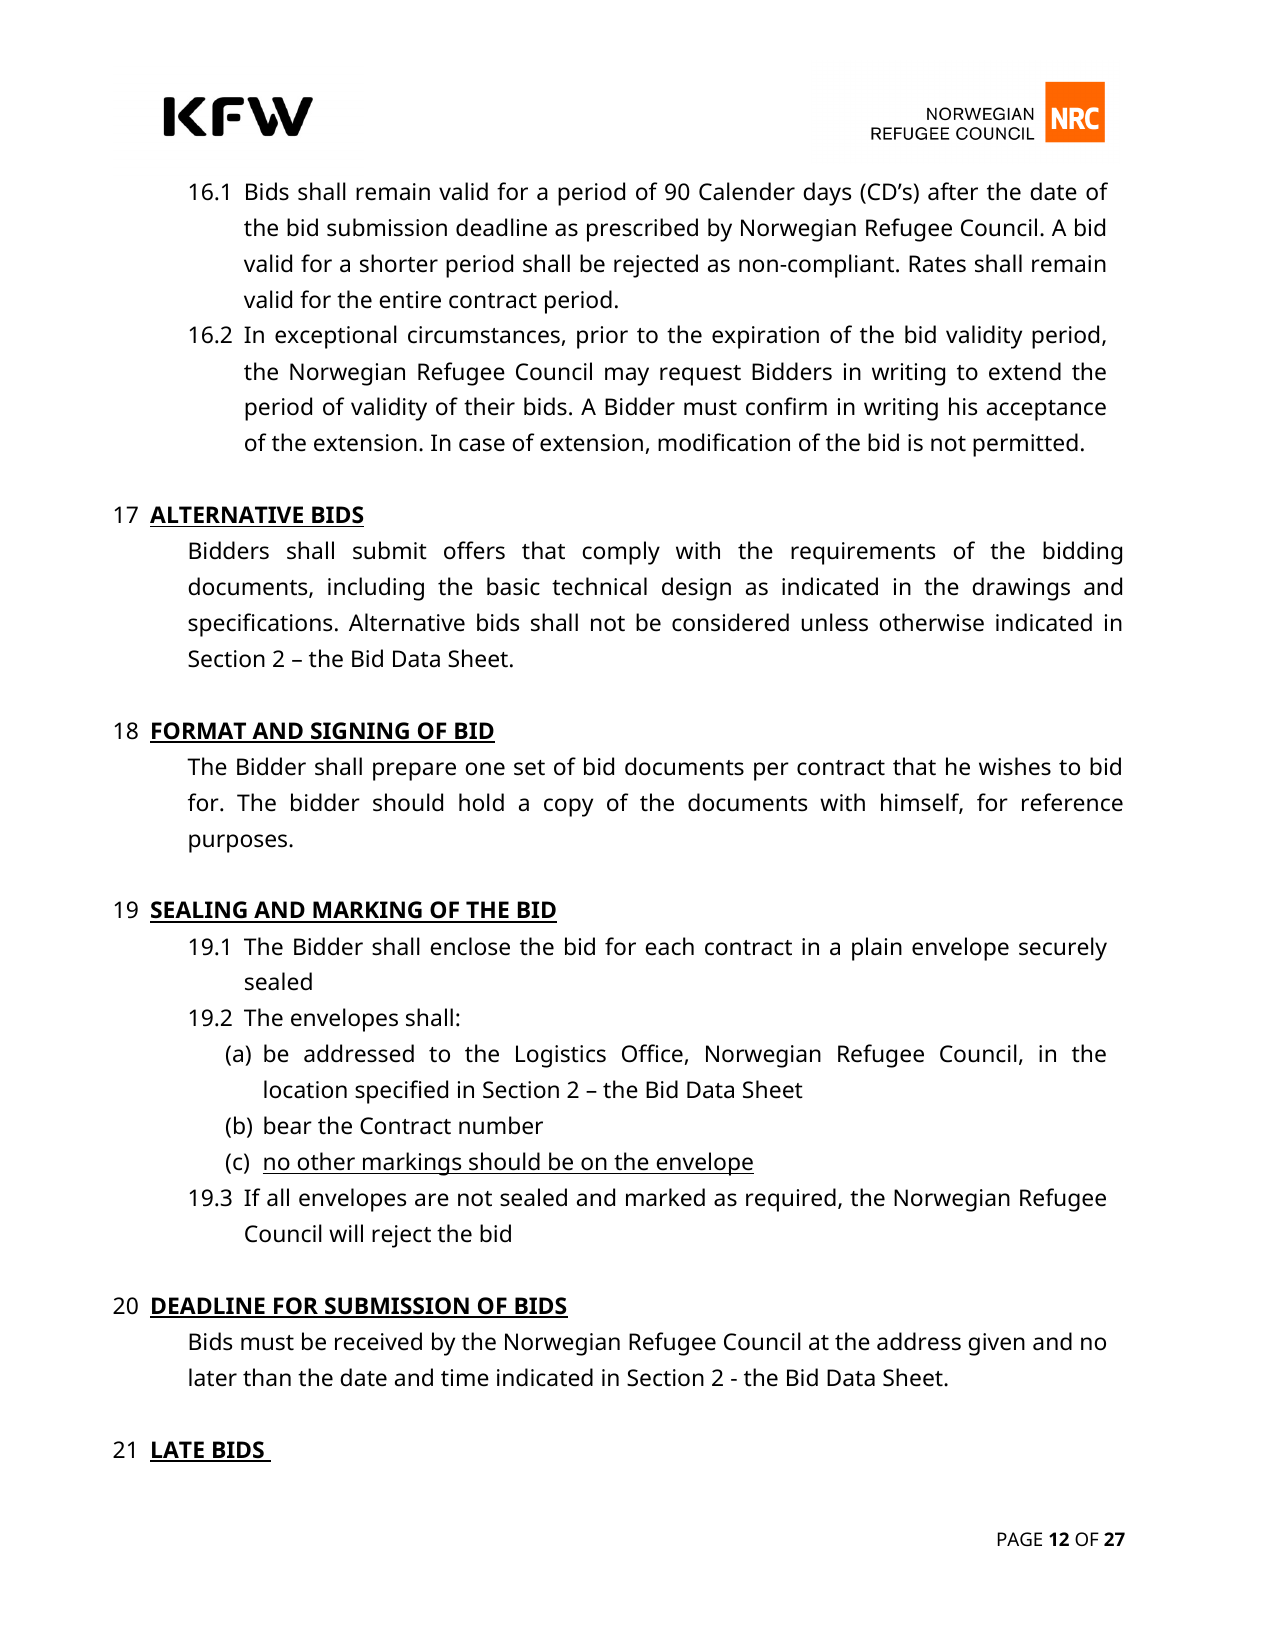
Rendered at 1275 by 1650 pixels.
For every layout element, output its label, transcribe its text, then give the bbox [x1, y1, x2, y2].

text Bidders shall submit offers that comply with the requirements of the bidding documents, including the basic technical design as indicated in the drawings and specifications. Alternative bids shall not be considered unless otherwise indicated in Section 2 – the Bid Data Sheet. [187, 535, 1125, 674]
list LATE BIDS [112, 1433, 1108, 1465]
list ALTERNATIVE BIDS [112, 499, 1108, 530]
list bear the Contract number [225, 1110, 1125, 1141]
list DEADLINE FOR SUBMISSION OF BIDS [112, 1290, 1108, 1321]
list no other markings should be on the envelope [225, 1146, 1125, 1177]
list Bids must be received by the Norwegian Refugee Council at the address given and no later than the date and time indicated in Section 2 - the Bid Data Sheet. [187, 1326, 1108, 1393]
list If all envelopes are not sealed and marked as required, the Norwegian Refugee Council will reject the bid [187, 1182, 1108, 1249]
list The Bidder shall enclose the bid for each contract in a plain envelope securely sealed [187, 930, 1108, 998]
text The Bidder shall prepare one set of bid documents per contract that he wishes to bid for. The bidder should hold a copy of the documents with himself, for reference purposes. [187, 751, 1125, 854]
list be addressed to the Logistics Office, Norwegian Refugee Council, in the location specified in Section 2 – the Bid Data Sheet [225, 1038, 1108, 1105]
list FORMAT AND SIGNING OF BID [112, 715, 1125, 746]
list SEALING AND MARKING OF THE BID [112, 894, 1108, 926]
list The envelopes shall: [187, 1002, 1108, 1033]
list Bids shall remain valid for a period of 90 Calender days (CD’s) after the date of the bid submission deadline as prescribed by Norwegian Refugee Council. A bid valid for a shorter period shall be rejected as non-compliant. Rates shall remain valid for the entire contract period. [187, 176, 1108, 315]
list In exceptional circumstances, prior to the expiration of the bid validity period, the Norwegian Refugee Council may request Bidders in writing to extend the period of validity of their bids. A Bidder must confirm in writing his acceptance of the extension. In case of extension, modification of the bid is not permitted. [187, 319, 1108, 458]
picture [112, 58, 364, 176]
